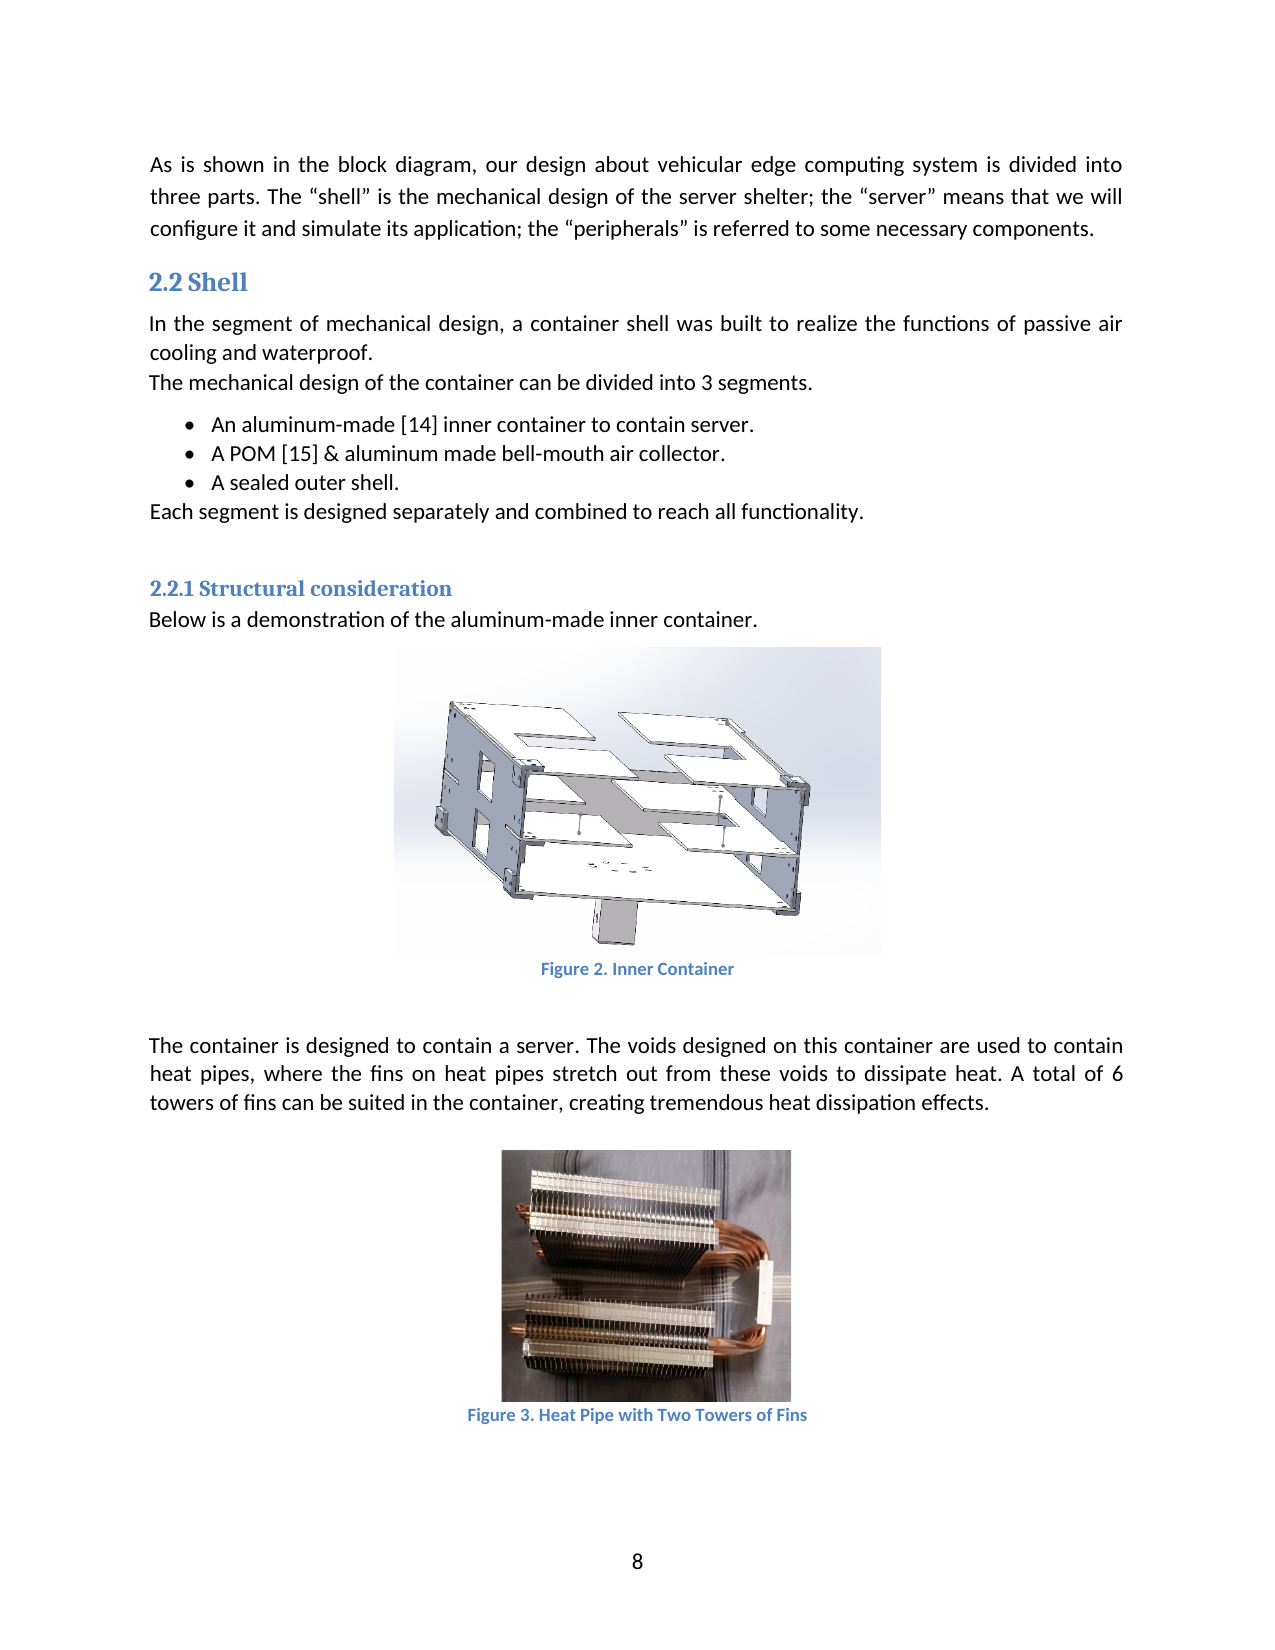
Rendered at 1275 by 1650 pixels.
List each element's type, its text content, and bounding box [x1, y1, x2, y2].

text The container is designed to contain a server. The voids designed on this container are used to contain heat pipes, where the fins on heat pipes stretch out from these voids to dissipate heat. A total of 6 towers of fins can be suited in the container, creating tremendous heat dissipation effects. [148, 1031, 1125, 1116]
picture [393, 647, 882, 955]
subtitle 2.2 Shell [148, 267, 1125, 298]
subtitle 2.2.1 Structural consideration [150, 575, 1125, 602]
list A POM [15] & aluminum made bell-mouth air collector. [184, 439, 1125, 467]
picture [501, 1150, 792, 1402]
text As is shown in the block diagram, our design about vehicular edge computing system is divided into three parts. The “shell” is the mechanical design of the server shelter; the “server” means that we will configure it and simulate its application; the “peripherals” is referred to some necessary components. [150, 150, 1125, 242]
text The mechanical design of the container can be divided into 3 segments. [148, 368, 1125, 396]
list A sealed outer shell. [184, 468, 1125, 496]
list An aluminum-made [14] inner container to contain server. [184, 411, 1125, 438]
text Below is a demonstration of the aluminum-made inner container. [148, 606, 1125, 633]
text Each segment is designed separately and combined to reach all functionality. [149, 497, 1125, 525]
text In the segment of mechanical design, a container shell was built to realize the functions of passive air cooling and waterproof. [148, 309, 1125, 366]
